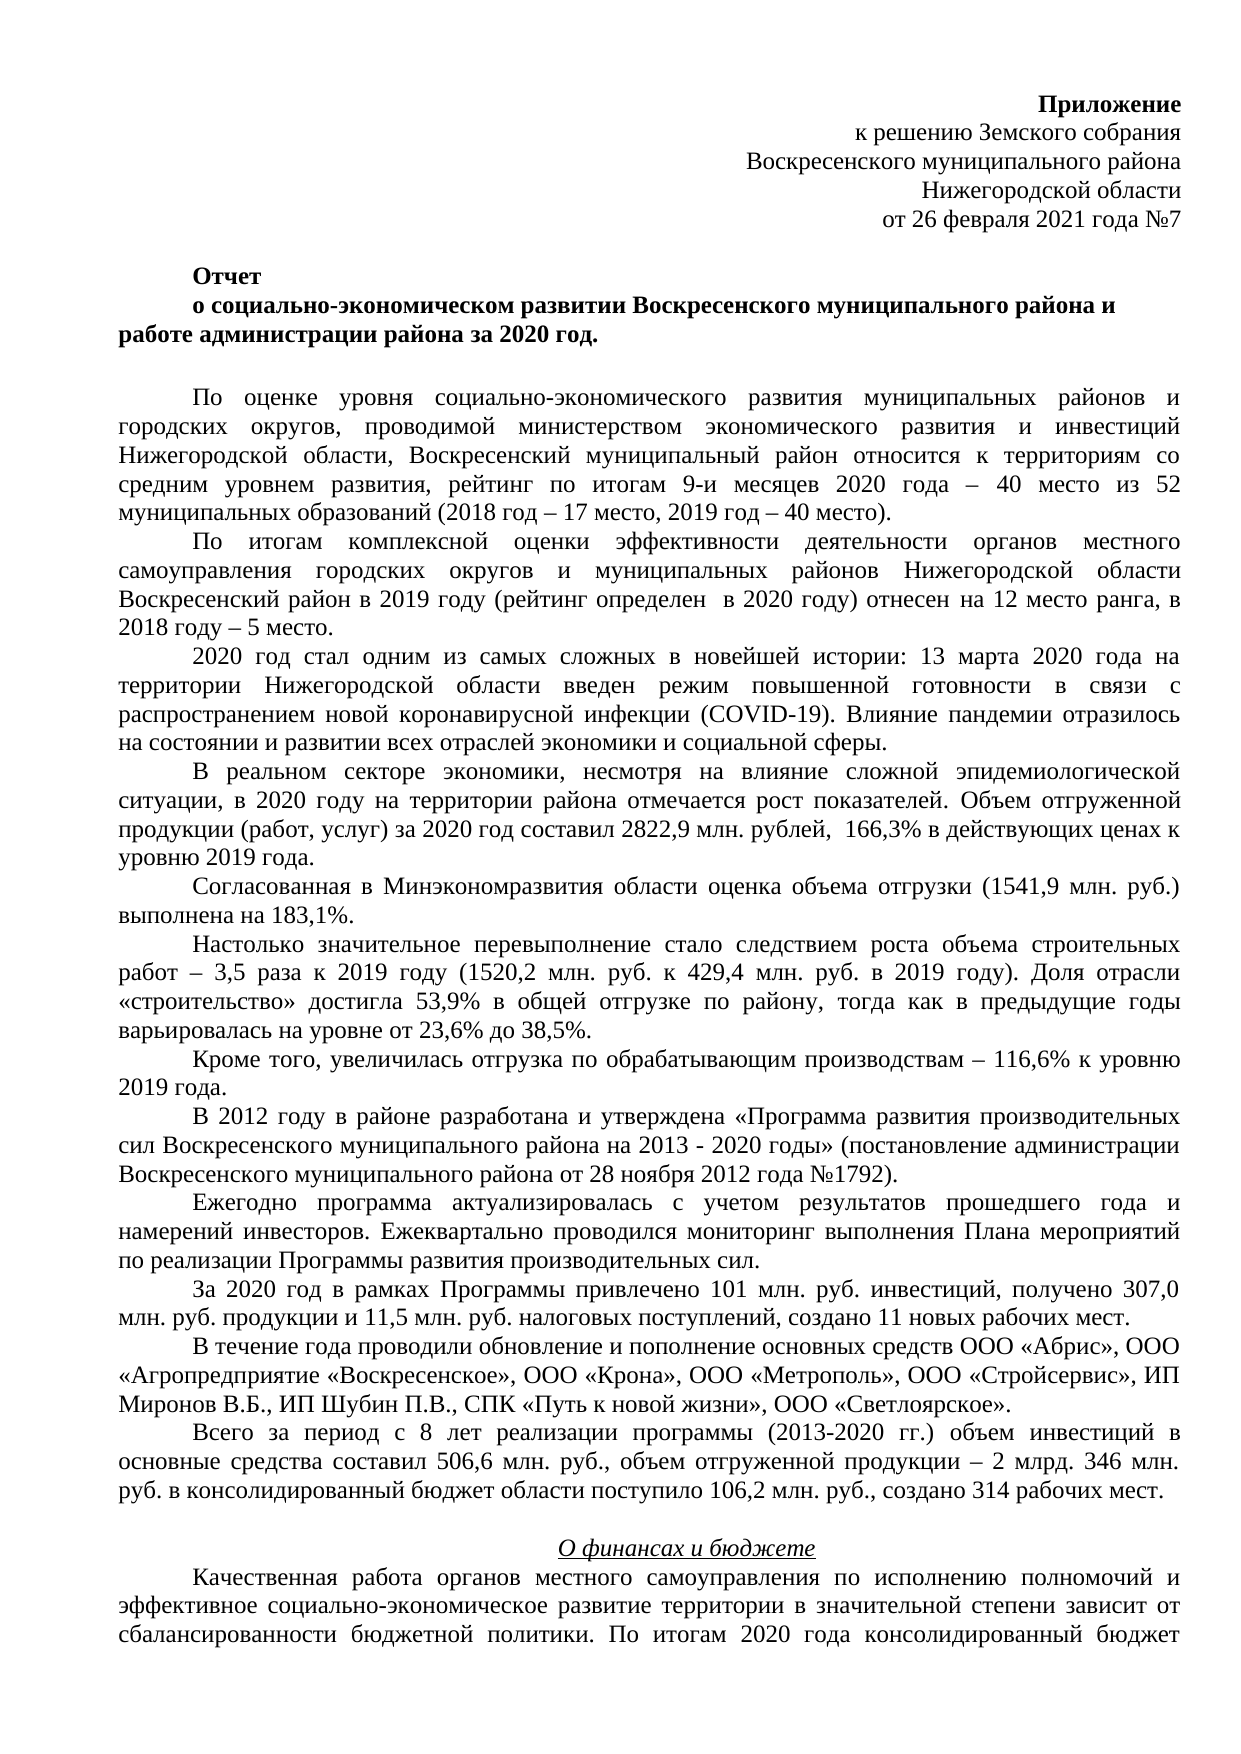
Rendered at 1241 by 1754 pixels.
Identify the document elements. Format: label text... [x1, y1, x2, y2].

text В реальном секторе экономики, несмотря на влияние сложной эпидемиологической ситуации, в 2020 году на территории района отмечается рост показателей. Объем отгруженной продукции (работ, услуг) за 2020 год составил 2822,9 млн. рублей, 166,3% в действующих ценах к уровню 2019 года. [118, 756, 1181, 871]
text 2020 год стал одним из самых сложных в новейшей истории: 13 марта 2020 года на территории Нижегородской области введен режим повышенной готовности в связи с распространением новой коронавирусной инфекции (COVID-19). Влияние пандемии отразилось на состоянии и развитии всех отраслей экономики и социальной сферы. [118, 641, 1181, 756]
text Кроме того, увеличилась отгрузка по обрабатывающим производствам – 116,6% к уровню 2019 года. [118, 1044, 1181, 1101]
text о социально-экономическом развитии Воскресенского муниципального района и работе администрации района за 2020 год. [118, 290, 1181, 347]
text Отчет [118, 261, 1181, 290]
text За 2020 год в рамках Программы привлечено 101 млн. руб. инвестиций, получено 307,0 млн. руб. продукции и 11,5 млн. руб. налоговых поступлений, создано 11 новых рабочих мест. [118, 1274, 1181, 1331]
text от 26 февраля 2021 года №7 [118, 204, 1181, 232]
text В 2012 году в районе разработана и утверждена «Программа развития производительных сил Воскресенского муниципального района на 2013 - 2020 годы» (постановление администрации Воскресенского муниципального района от 28 ноября 2012 года №1792). [118, 1101, 1181, 1187]
text Всего за период с 8 лет реализации программы (2013-2020 гг.) объем инвестиций в основные средства составил 506,6 млн. руб., объем отгруженной продукции – 2 млрд. 346 млн. руб. в консолидированный бюджет области поступило 106,2 млн. руб., создано 314 рабочих мест. [118, 1417, 1181, 1504]
text к решению Земского собрания [118, 117, 1181, 146]
text О финансах и бюджете [118, 1533, 1181, 1562]
text Воскресенского муниципального района [118, 146, 1181, 175]
text По оценке уровня социально-экономического развития муниципальных районов и городских округов, проводимой министерством экономического развития и инвестиций Нижегородской области, Воскресенский муниципальный район относится к территориям со средним уровнем развития, рейтинг по итогам 9-и месяцев 2020 года – 40 место из 52 муниципальных образований (2018 год – 17 место, 2019 год – 40 место). [118, 382, 1181, 526]
text Ежегодно программа актуализировалась с учетом результатов прошедшего года и намерений инвесторов. Ежеквартально проводился мониторинг выполнения Плана мероприятий по реализации Программы развития производительных сил. [118, 1187, 1181, 1274]
text Настолько значительное перевыполнение стало следствием роста объема строительных работ – 3,5 раза к 2019 году (1520,2 млн. руб. к 429,4 млн. руб. в 2019 году). Доля отрасли «строительство» достигла 53,9% в общей отгрузке по району, тогда как в предыдущие годы варьировалась на уровне от 23,6% до 38,5%. [118, 929, 1181, 1044]
text Нижегородской области [118, 175, 1181, 204]
text По итогам комплексной оценки эффективности деятельности органов местного самоуправления городских округов и муниципальных районов Нижегородской области Воскресенский район в 2019 году (рейтинг определен в 2020 году) отнесен на 12 место ранга, в 2018 году – 5 место. [118, 526, 1181, 641]
text Согласованная в Минэкономразвития области оценка объема отгрузки (1541,9 млн. руб.) выполнена на 183,1%. [118, 871, 1181, 929]
text Приложение [118, 89, 1181, 117]
text В течение года проводили обновление и пополнение основных средств ООО «Абрис», ООО «Агропредприятие «Воскресенское», ООО «Крона», ООО «Метрополь», ООО «Стройсервис», ИП Миронов В.Б., ИП Шубин П.В., СПК «Путь к новой жизни», ООО «Светлоярское». [118, 1331, 1181, 1417]
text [118, 1562, 1181, 1648]
